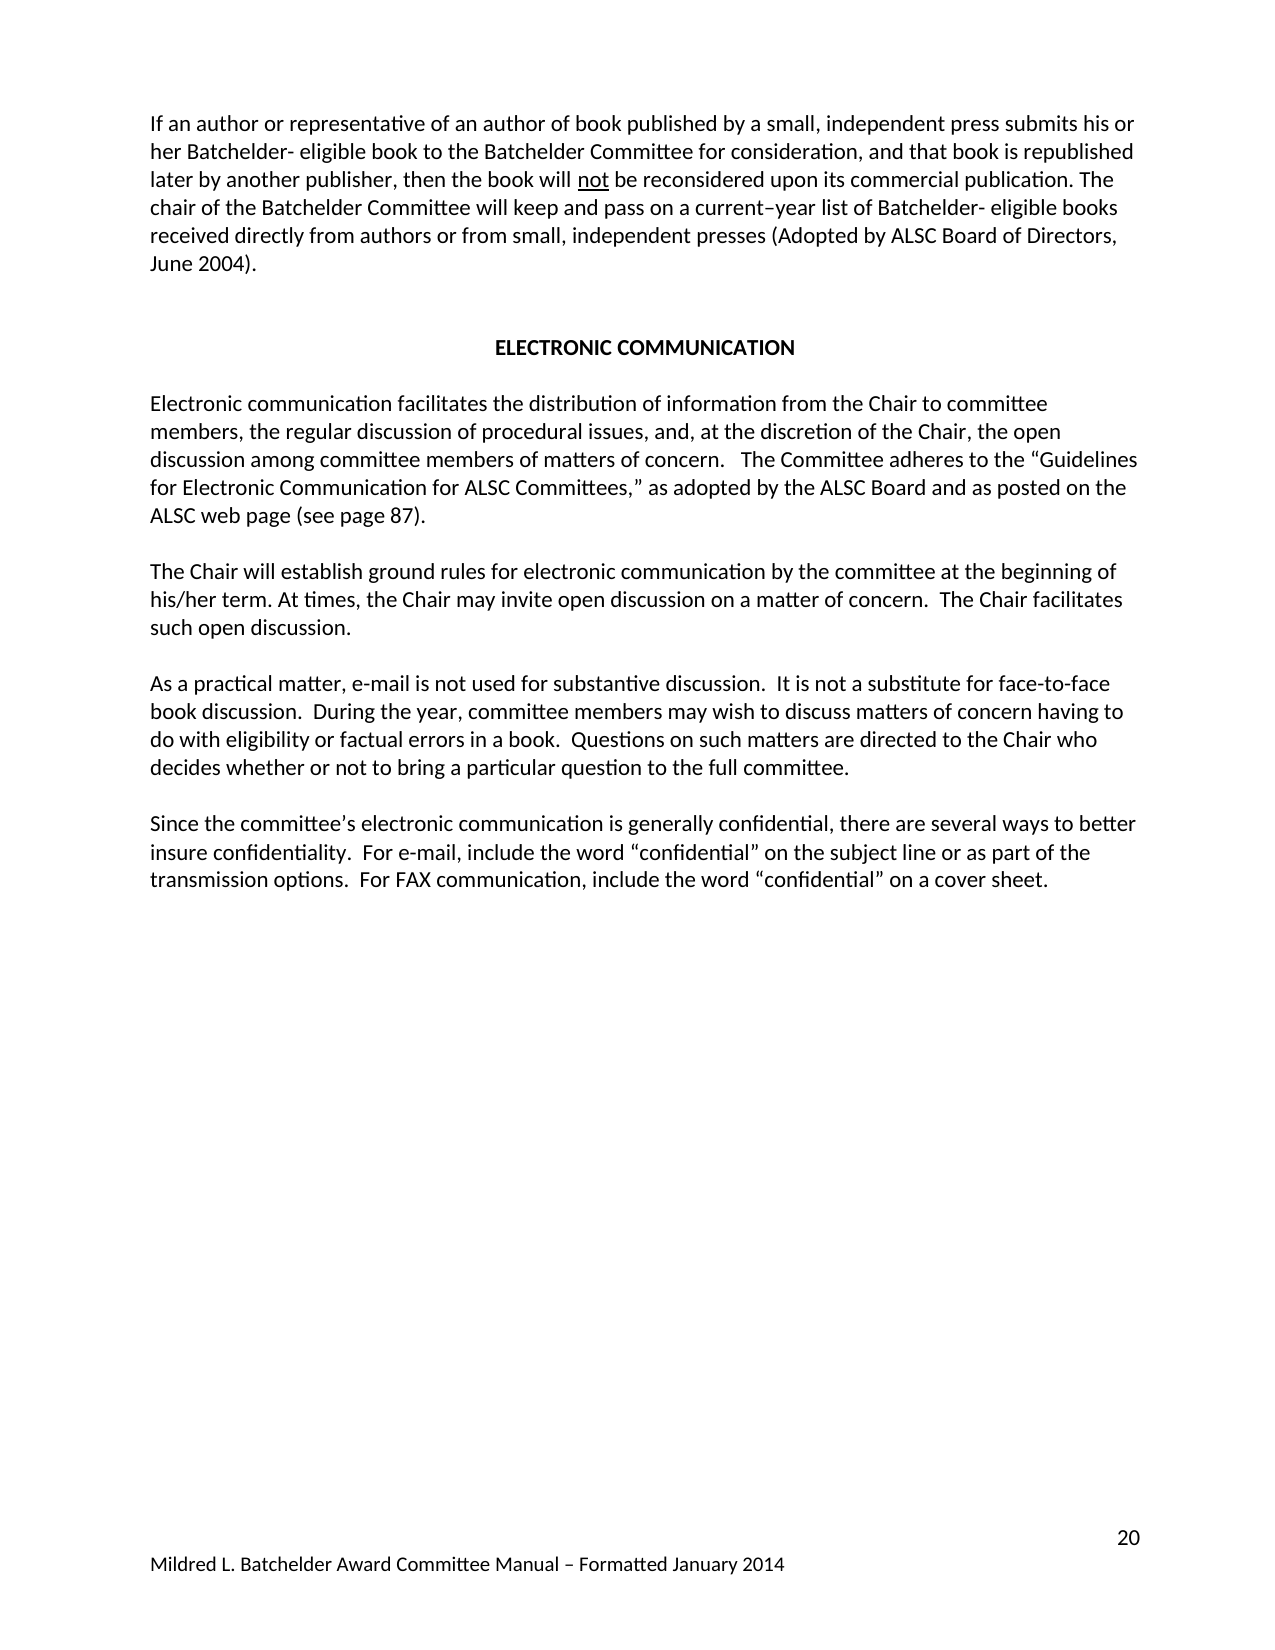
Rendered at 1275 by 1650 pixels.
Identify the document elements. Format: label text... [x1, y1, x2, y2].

text If an author or representative of an author of book published by a small, independent press submits his or her Batchelder- eligible book to the Batchelder Committee for consideration, and that book is republished later by another publisher, then the book will not be reconsidered upon its commercial publication. The chair of the Batchelder Committee will keep and pass on a current–year list of Batchelder- eligible books received directly from authors or from small, independent presses (Adopted by ALSC Board of Directors, June 2004). [150, 109, 1159, 277]
text As a practical matter, e-mail is not used for substantive discussion. It is not a substitute for face-to-face book discussion. During the year, committee members may wish to discuss matters of concern having to do with eligibility or factual errors in a book. Questions on such matters are directed to the Chair who decides whether or not to bring a particular question to the full committee. [150, 669, 1140, 782]
text ELECTRONIC COMMUNICATION [150, 333, 1140, 361]
text Since the committee’s electronic communication is generally confidential, there are several ways to better insure confidentiality. For e-mail, include the word “confidential” on the subject line or as part of the transmission options. For FAX communication, include the word “confidential” on a cover sheet. [150, 809, 1140, 894]
text The Chair will establish ground rules for electronic communication by the committee at the beginning of his/her term. At times, the Chair may invite open discussion on a matter of concern. The Chair facilitates such open discussion. [150, 557, 1140, 641]
text Electronic communication facilitates the distribution of information from the Chair to committee members, the regular discussion of procedural issues, and, at the discretion of the Chair, the open discussion among committee members of matters of concern. The Committee adheres to the “Guidelines for Electronic Communication for ALSC Committees,” as adopted by the ALSC Board and as posted on the ALSC web page (see page 87). [150, 389, 1140, 529]
